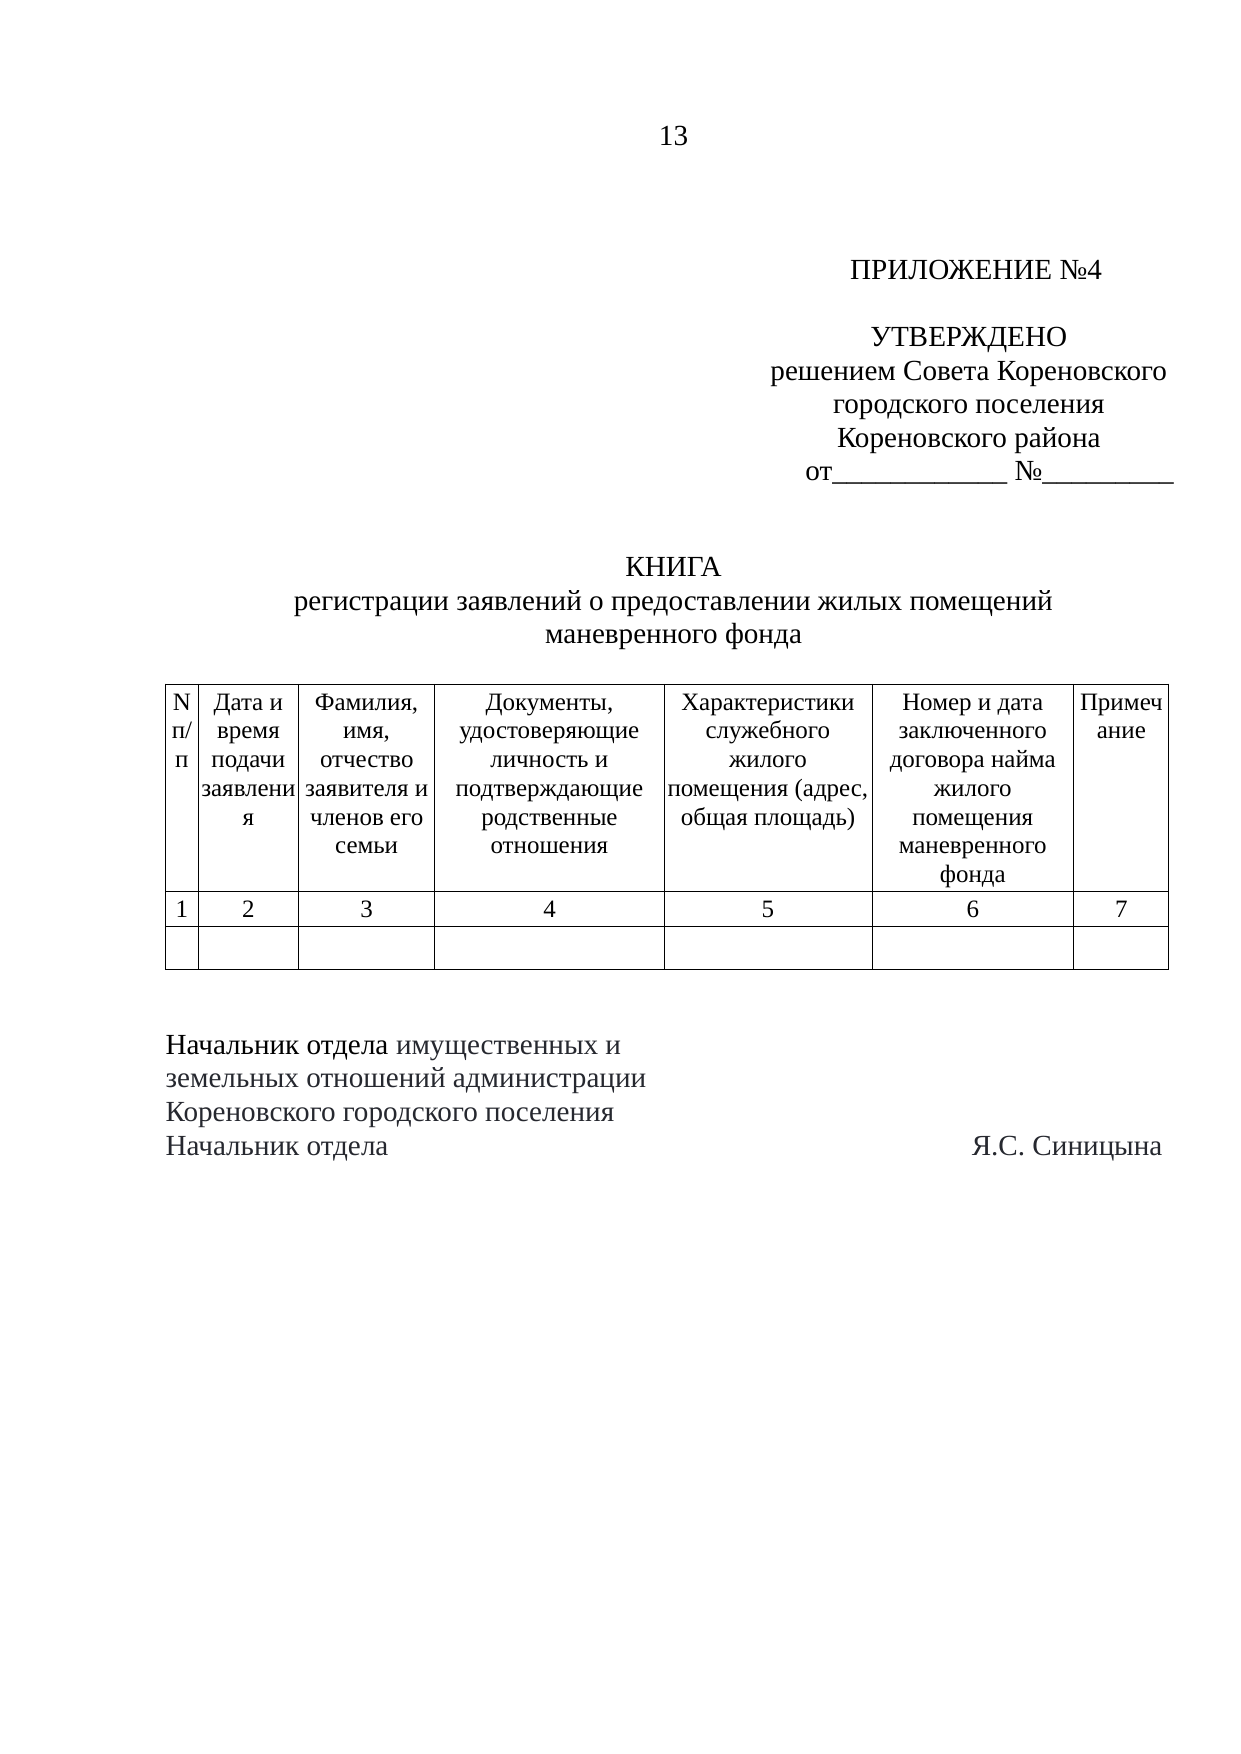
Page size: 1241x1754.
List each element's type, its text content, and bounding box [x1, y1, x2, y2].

table_header Дата и время подачи заявления [199, 685, 298, 891]
table_cell [435, 927, 664, 969]
table_cell [665, 927, 872, 969]
text ПРИЛОЖЕНИЕ №4 [771, 252, 1181, 286]
text Кореновского района [756, 420, 1181, 453]
table_cell [1074, 927, 1168, 969]
table_cell 5 [665, 892, 872, 926]
table_cell 1 [166, 892, 198, 926]
table_header Фамилия, имя, отчество заявителя и членов его семьи [299, 685, 434, 891]
table_header Примечание [1074, 685, 1168, 891]
table_header Характеристики служебного жилого помещения (адрес, общая площадь) [665, 685, 872, 891]
table_cell [873, 927, 1073, 969]
table_cell [199, 927, 298, 969]
table_cell [299, 927, 434, 969]
table_header Номер и дата заключенного договора найма жилого помещения маневренного фонда [873, 685, 1073, 891]
table_cell 4 [435, 892, 664, 926]
text решением Совета Кореновского городского поселения [756, 353, 1181, 420]
table_cell 6 [873, 892, 1073, 926]
text Начальник отдела имущественных и [165, 1027, 1181, 1061]
text Кореновского городского поселения [165, 1094, 1181, 1128]
table_cell 7 [1074, 892, 1168, 926]
text земельных отношений администрации [165, 1061, 1181, 1094]
text УТВЕРЖДЕНО [756, 319, 1181, 353]
table_cell 3 [299, 892, 434, 926]
table_cell 2 [199, 892, 298, 926]
text от____________ №_________ [797, 453, 1181, 487]
text Начальник отдела Я.С. Синицына [165, 1128, 1181, 1161]
table_header Документы, удостоверяющие личность и подтверждающие родственные отношения [435, 685, 664, 891]
text регистрации заявлений о предоставлении жилых помещений [165, 583, 1181, 616]
table_header N п/п [166, 685, 198, 891]
table_cell [166, 927, 198, 969]
text КНИГА [165, 549, 1181, 583]
text маневренного фонда [165, 616, 1181, 650]
